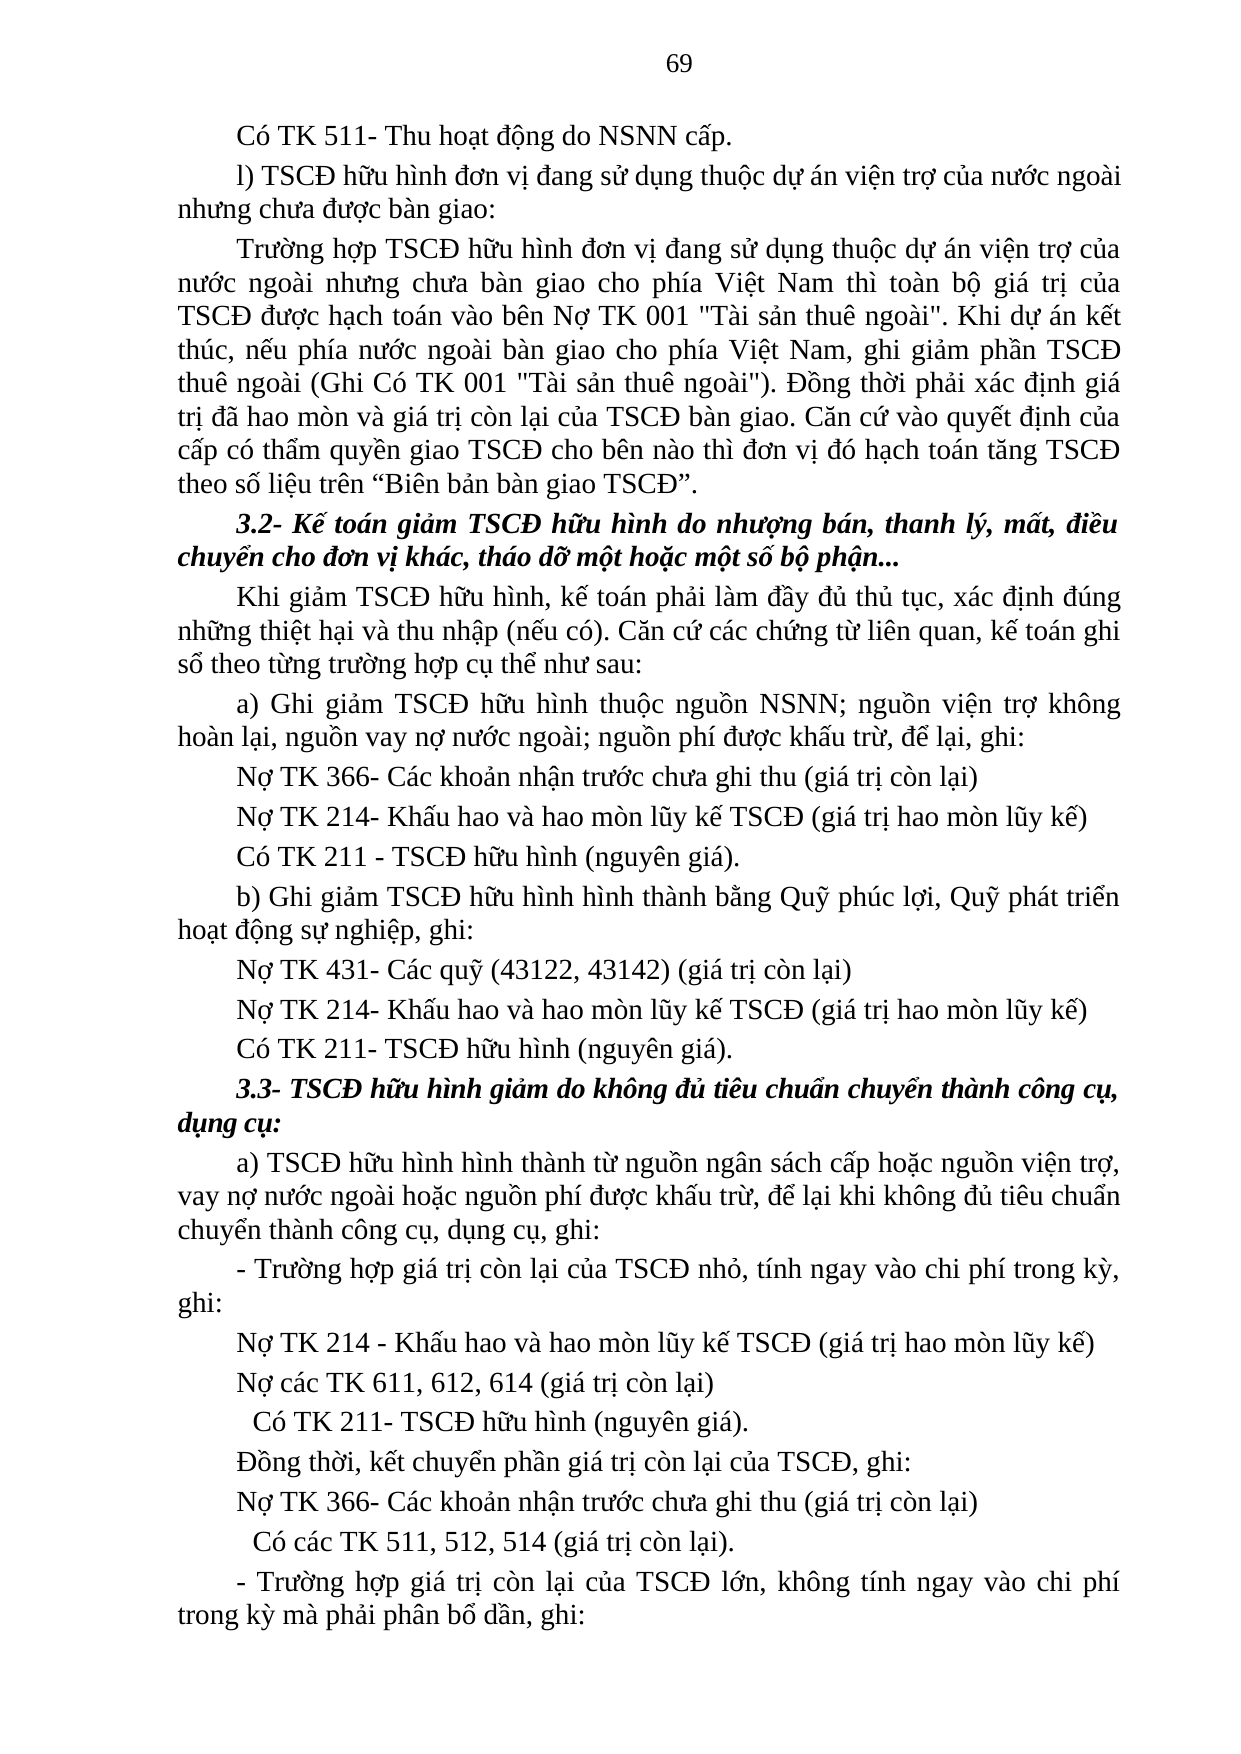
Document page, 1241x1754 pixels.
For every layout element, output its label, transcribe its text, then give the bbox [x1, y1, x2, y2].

text Trường hợp TSCĐ hữu hình đơn vị đang sử dụng thuộc dự án viện trợ của nước ngoài nhưng chưa bàn giao cho phía Việt Nam thì toàn bộ giá trị của TSCĐ được hạch toán vào bên Nợ TK 001 "Tài sản thuê ngoài". Khi dự án kết thúc, nếu phía nước ngoài bàn giao cho phía Việt Nam, ghi giảm phần TSCĐ thuê ngoài (Ghi Có TK 001 "Tài sản thuê ngoài"). Đồng thời phải xác định giá trị đã hao mòn và giá trị còn lại của TSCĐ bàn giao. Căn cứ vào quyết định của cấp có thẩm quyền giao TSCĐ cho bên nào thì đơn vị đó hạch toán tăng TSCĐ theo số liệu trên “Biên bản bàn giao TSCĐ”. [177, 231, 1122, 499]
text Nợ TK 214- Khấu hao và hao mòn lũy kế TSCĐ (giá trị hao mòn lũy kế) [177, 992, 1122, 1025]
text Đồng thời, kết chuyển phần giá trị còn lại của TSCĐ, ghi: [177, 1444, 1122, 1478]
text b) Ghi giảm TSCĐ hữu hình hình thành bằng Quỹ phúc lợi, Quỹ phát triển hoạt động sự nghiệp, ghi: [177, 879, 1122, 946]
text Nợ các TK 611, 612, 614 (giá trị còn lại) [177, 1365, 1122, 1398]
text Nợ TK 214- Khấu hao và hao mòn lũy kế TSCĐ (giá trị hao mòn lũy kế) [177, 799, 1122, 833]
text 3.2- Kế toán giảm TSCĐ hữu hình do nhượng bán, thanh lý, mất, điều chuyển cho đơn vị khác, tháo dỡ một hoặc một số bộ phận... [177, 506, 1122, 573]
text Nợ TK 366- Các khoản nhận trước chưa ghi thu (giá trị còn lại) [177, 759, 1122, 793]
text l) TSCĐ hữu hình đơn vị đang sử dụng thuộc dự án viện trợ của nước ngoài nhưng chưa được bàn giao: [177, 158, 1122, 225]
text 3.3- TSCĐ hữu hình giảm do không đủ tiêu chuẩn chuyển thành công cụ, dụng cụ: [177, 1071, 1122, 1138]
text Có TK 511- Thu hoạt động do NSNN cấp. [177, 118, 1122, 152]
text - Trường hợp giá trị còn lại của TSCĐ nhỏ, tính ngay vào chi phí trong kỳ, ghi: [177, 1252, 1122, 1319]
text a) Ghi giảm TSCĐ hữu hình thuộc nguồn NSNN; nguồn viện trợ không hoàn lại, nguồn vay nợ nước ngoài; nguồn phí được khấu trừ, để lại, ghi: [177, 686, 1122, 753]
text Khi giảm TSCĐ hữu hình, kế toán phải làm đầy đủ thủ tục, xác định đúng những thiệt hại và thu nhập (nếu có). Căn cứ các chứng từ liên quan, kế toán ghi sổ theo từng trường hợp cụ thể như sau: [177, 579, 1122, 680]
text Có các TK 511, 512, 514 (giá trị còn lại). [177, 1524, 1122, 1557]
text Nợ TK 431- Các quỹ (43122, 43142) (giá trị còn lại) [177, 952, 1122, 986]
text Nợ TK 366- Các khoản nhận trước chưa ghi thu (giá trị còn lại) [177, 1484, 1122, 1518]
text Nợ TK 214 - Khấu hao và hao mòn lũy kế TSCĐ (giá trị hao mòn lũy kế) [177, 1325, 1122, 1358]
text Có TK 211- TSCĐ hữu hình (nguyên giá). [177, 1032, 1122, 1065]
text Có TK 211 - TSCĐ hữu hình (nguyên giá). [177, 839, 1122, 872]
text Có TK 211- TSCĐ hữu hình (nguyên giá). [177, 1404, 1122, 1438]
text - Trường hợp giá trị còn lại của TSCĐ lớn, không tính ngay vào chi phí trong kỳ mà phải phân bổ dần, ghi: [177, 1564, 1122, 1631]
text a) TSCĐ hữu hình hình thành từ nguồn ngân sách cấp hoặc nguồn viện trợ, vay nợ nước ngoài hoặc nguồn phí được khấu trừ, để lại khi không đủ tiêu chuẩn chuyển thành công cụ, dụng cụ, ghi: [177, 1145, 1122, 1245]
